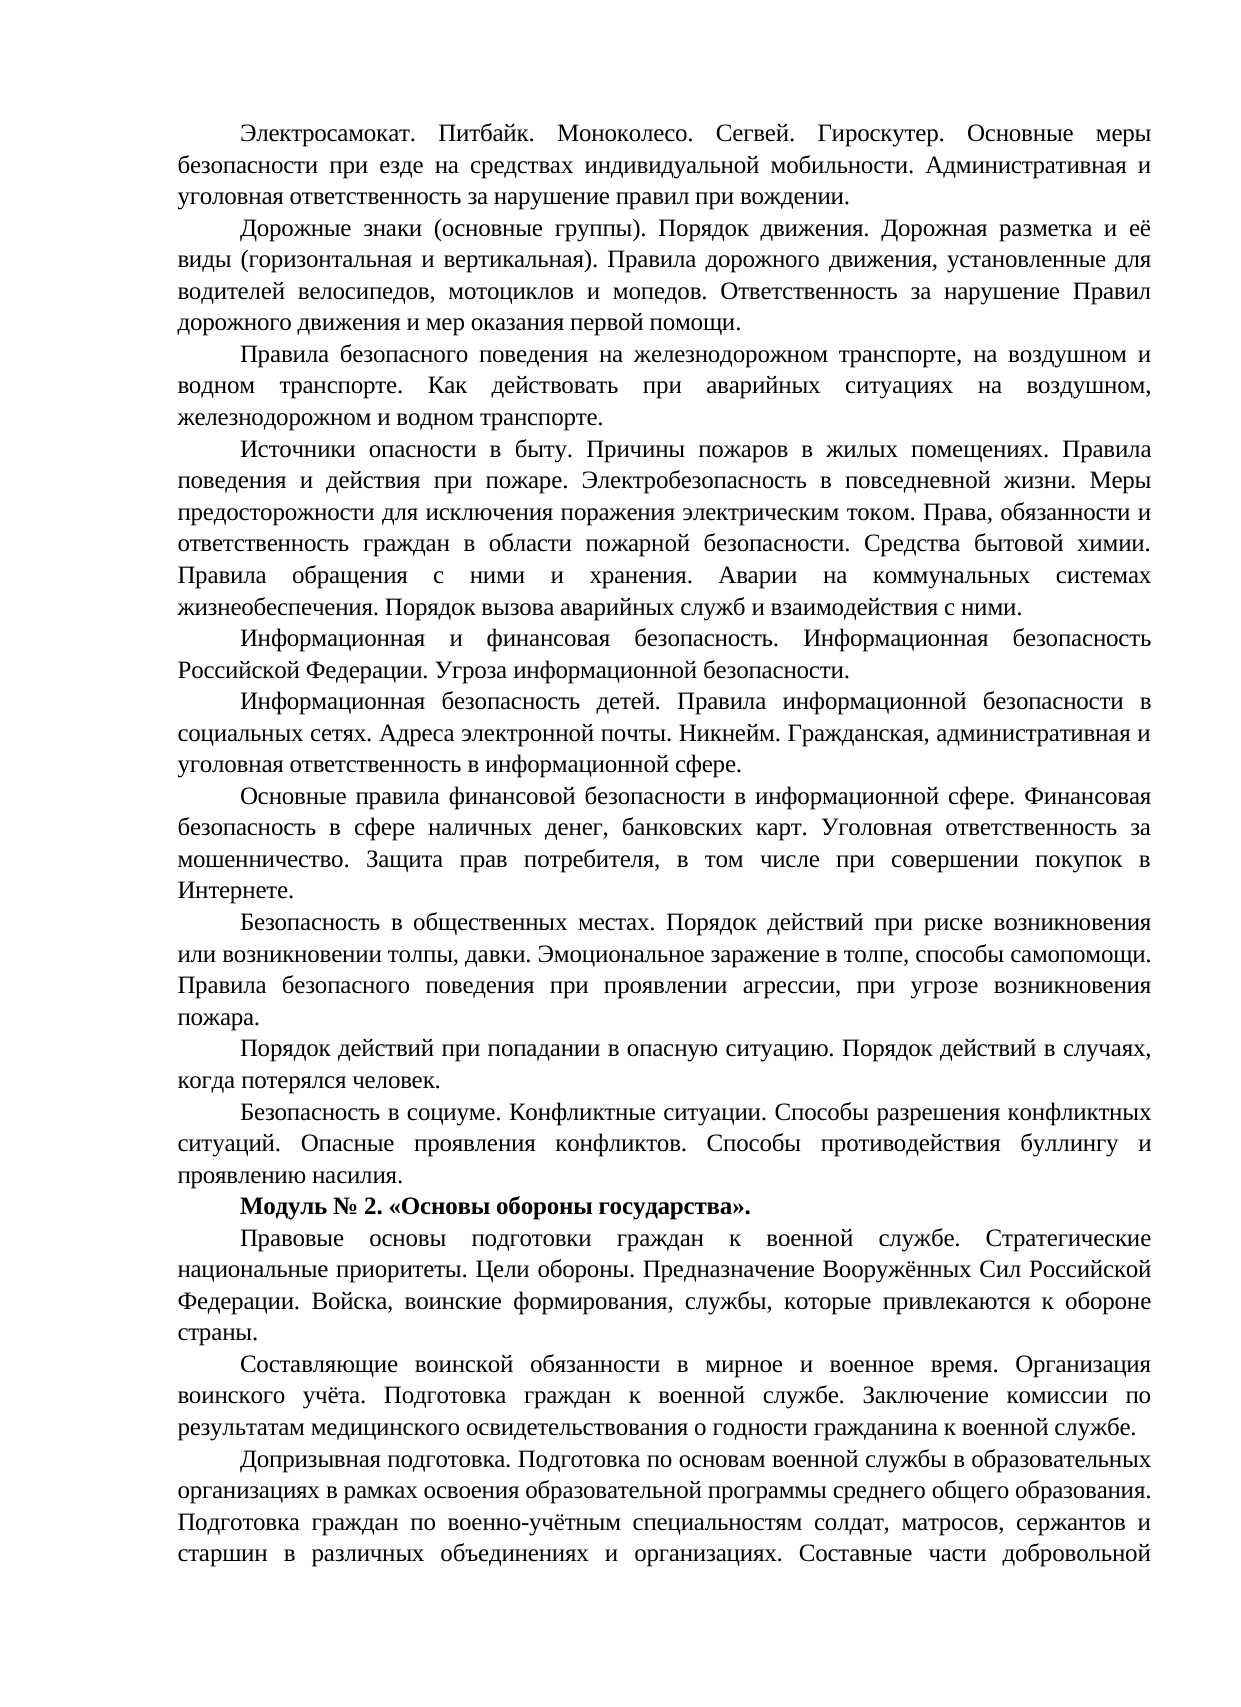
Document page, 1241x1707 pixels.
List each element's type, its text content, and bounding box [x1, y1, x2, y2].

text Безопасность в общественных местах. Порядок действий при риске возникновения или возникновении толпы, давки. Эмоциональное заражение в толпе, способы самопомощи. Правила безопасного поведения при проявлении агрессии, при угрозе возникновения пожара. [177, 907, 1152, 1031]
text Составляющие воинской обязанности в мирное и военное время. Организация воинского учёта. Подготовка граждан к военной службе. Заключение комиссии по результатам медицинского освидетельствования о годности гражданина к военной службе. [177, 1349, 1152, 1441]
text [177, 1444, 1152, 1567]
text Модуль № 2. «Основы обороны государства». [177, 1191, 1152, 1220]
text Порядок действий при попадании в опасную ситуацию. Порядок действий в случаях, когда потерялся человек. [177, 1033, 1152, 1094]
text Источники опасности в быту. Причины пожаров в жилых помещениях. Правила поведения и действия при пожаре. Электробезопасность в повседневной жизни. Меры предосторожности для исключения поражения электрическим током. Права, обязанности и ответственность граждан в области пожарной безопасности. Средства бытовой химии. Правила обращения с ними и хранения. Аварии на коммунальных системах жизнеобеспечения. Порядок вызова аварийных служб и взаимодействия с ними. [177, 434, 1152, 620]
text Дорожные знаки (основные группы). Порядок движения. Дорожная разметка и её виды (горизонтальная и вертикальная). Правила дорожного движения, установленные для водителей велосипедов, мотоциклов и мопедов. Ответственность за нарушение Правил дорожного движения и мер оказания первой помощи. [177, 213, 1152, 336]
text Электросамокат. Питбайк. Моноколесо. Сегвей. Гироскутер. Основные меры безопасности при езде на средствах индивидуальной мобильности. Административная и уголовная ответственность за нарушение правил при вождении. [177, 118, 1152, 210]
text Правила безопасного поведения на железнодорожном транспорте, на воздушном и водном транспорте. Как действовать при аварийных ситуациях на воздушном, железнодорожном и водном транспорте. [177, 339, 1152, 431]
text Информационная и финансовая безопасность. Информационная безопасность Российской Федерации. Угроза информационной безопасности. [177, 623, 1152, 683]
text Правовые основы подготовки граждан к военной службе. Стратегические национальные приоритеты. Цели обороны. Предназначение Вооружённых Сил Российской Федерации. Войска, воинские формирования, службы, которые привлекаются к обороне страны. [177, 1223, 1152, 1346]
text Информационная безопасность детей. Правила информационной безопасности в социальных сетях. Адреса электронной почты. Никнейм. Гражданская, административная и уголовная ответственность в информационной сфере. [177, 686, 1152, 778]
text Безопасность в социуме. Конфликтные ситуации. Способы разрешения конфликтных ситуаций. Опасные проявления конфликтов. Способы противодействия буллингу и проявлению насилия. [177, 1097, 1152, 1188]
text Основные правила финансовой безопасности в информационной сфере. Финансовая безопасность в сфере наличных денег, банковских карт. Уголовная ответственность за мошенничество. Защита прав потребителя, в том числе при совершении покупок в Интернете. [177, 781, 1152, 904]
